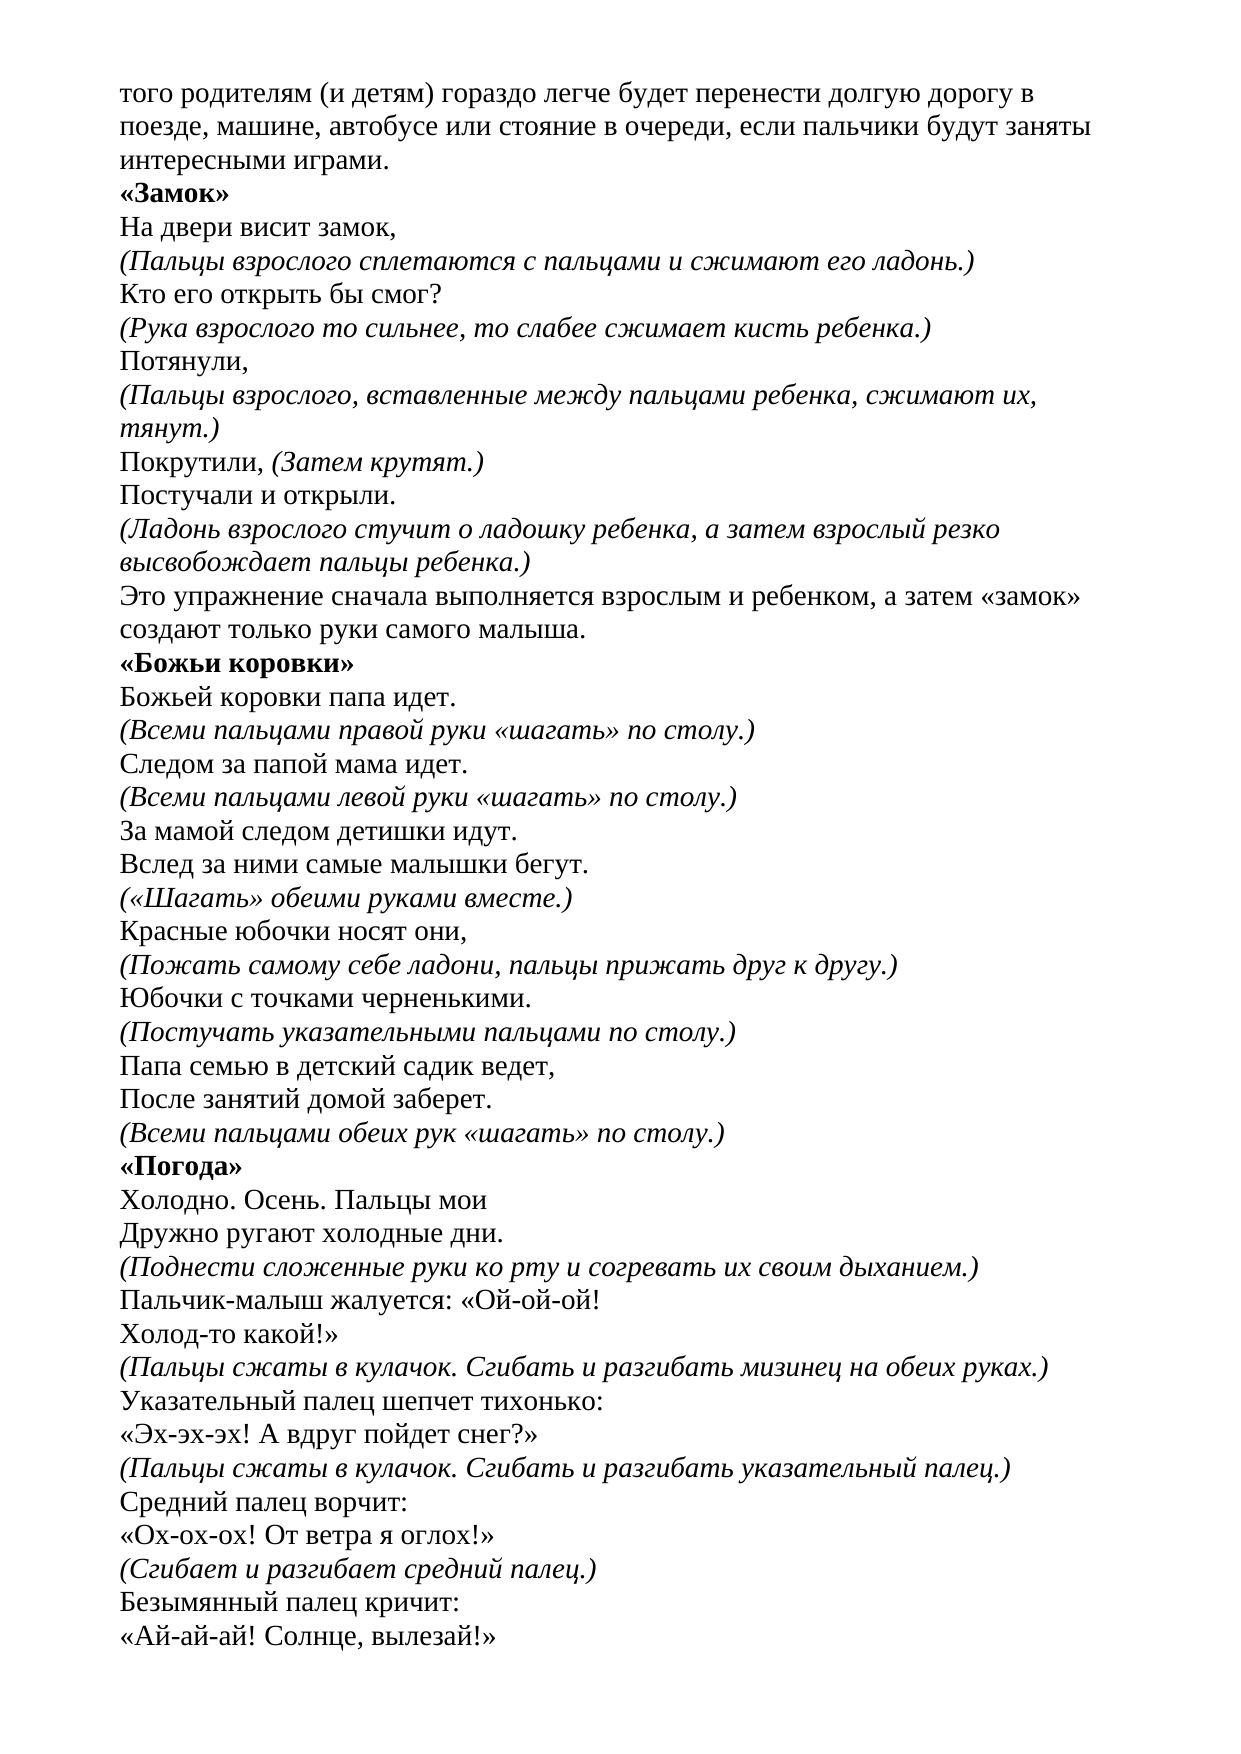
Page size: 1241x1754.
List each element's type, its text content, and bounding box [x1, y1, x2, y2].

text «Ох-ох-ох! От ветра я оглох!» [75, 1517, 1165, 1551]
text Покрутили, (Затем крутят.) [75, 444, 1165, 477]
text («Шагать» обеими руками вместе.) [75, 880, 1165, 913]
text Указательный палец шепчет тихонько: [75, 1383, 1165, 1417]
text поезде, машине, автобусе или стояние в очереди, если пальчики будут заняты [75, 108, 1165, 142]
text Божьей коровки папа идет. [75, 679, 1165, 712]
text Пальчик-малыш жалуется: «Ой-ой-ой! [75, 1282, 1165, 1316]
text (Пальцы сжаты в кулачок. Сгибать и разгибать мизинец на обеих руках.) [75, 1349, 1165, 1383]
text Холод-то какой!» [75, 1316, 1165, 1349]
text того родителям (и детям) гораздо легче будет перенести долгую дорогу в [75, 75, 1165, 108]
text (Пальцы взрослого, вставленные между пальцами ребенка, сжимают их, [75, 377, 1165, 410]
text «Божьи коровки» [75, 645, 1165, 679]
text Постучали и открыли. [75, 477, 1165, 511]
text (Постучать указательными пальцами по столу.) [75, 1014, 1165, 1048]
text Папа семью в детский садик ведет, [75, 1048, 1165, 1081]
text высвобождает пальцы ребенка.) [75, 544, 1165, 578]
text Дружно ругают холодные дни. [75, 1215, 1165, 1249]
text (Ладонь взрослого стучит о ладошку ребенка, а затем взрослый резко [75, 511, 1165, 544]
text Холодно. Осень. Пальцы мои [75, 1182, 1165, 1215]
text Кто его открыть бы смог? [75, 276, 1165, 310]
text Безымянный палец кричит: [75, 1584, 1165, 1618]
text «Замок» [75, 176, 1165, 209]
text (Всеми пальцами правой руки «шагать» по столу.) [75, 712, 1165, 746]
text (Сгибает и разгибает средний палец.) [75, 1551, 1165, 1584]
text После занятий домой заберет. [75, 1081, 1165, 1115]
text (Пальцы сжаты в кулачок. Сгибать и разгибать указательный палец.) [75, 1450, 1165, 1484]
text «Погода» [75, 1148, 1165, 1182]
text За мамой следом детишки идут. [75, 813, 1165, 846]
text создают только руки самого малыша. [75, 612, 1165, 645]
text Красные юбочки носят они, [75, 913, 1165, 947]
text «Ай-ай-ай! Солнце, вылезай!» [75, 1618, 1165, 1651]
text Юбочки с точками черненькими. [75, 981, 1165, 1014]
text (Всеми пальцами обеих рук «шагать» по столу.) [75, 1115, 1165, 1148]
text Потянули, [75, 343, 1165, 377]
text «Эх-эх-эх! А вдруг пойдет снег?» [75, 1417, 1165, 1450]
text интересными играми. [75, 142, 1165, 176]
text (Всеми пальцами левой руки «шагать» по столу.) [75, 779, 1165, 813]
text (Пожать самому себе ладони, пальцы прижать друг к другу.) [75, 947, 1165, 981]
text Следом за папой мама идет. [75, 746, 1165, 779]
text На двери висит замок, [75, 209, 1165, 243]
text (Пальцы взрослого сплетаются с пальцами и сжимают его ладонь.) [75, 243, 1165, 276]
text тянут.) [75, 410, 1165, 444]
text (Рука взрослого то сильнее, то слабее сжимает кисть ребенка.) [75, 310, 1165, 343]
text Это упражнение сначала выполняется взрослым и ребенком, а затем «замок» [75, 578, 1165, 612]
text (Поднести сложенные руки ко рту и согревать их своим дыханием.) [75, 1249, 1165, 1282]
text Вслед за ними самые малышки бегут. [75, 846, 1165, 880]
text Средний палец ворчит: [75, 1484, 1165, 1517]
